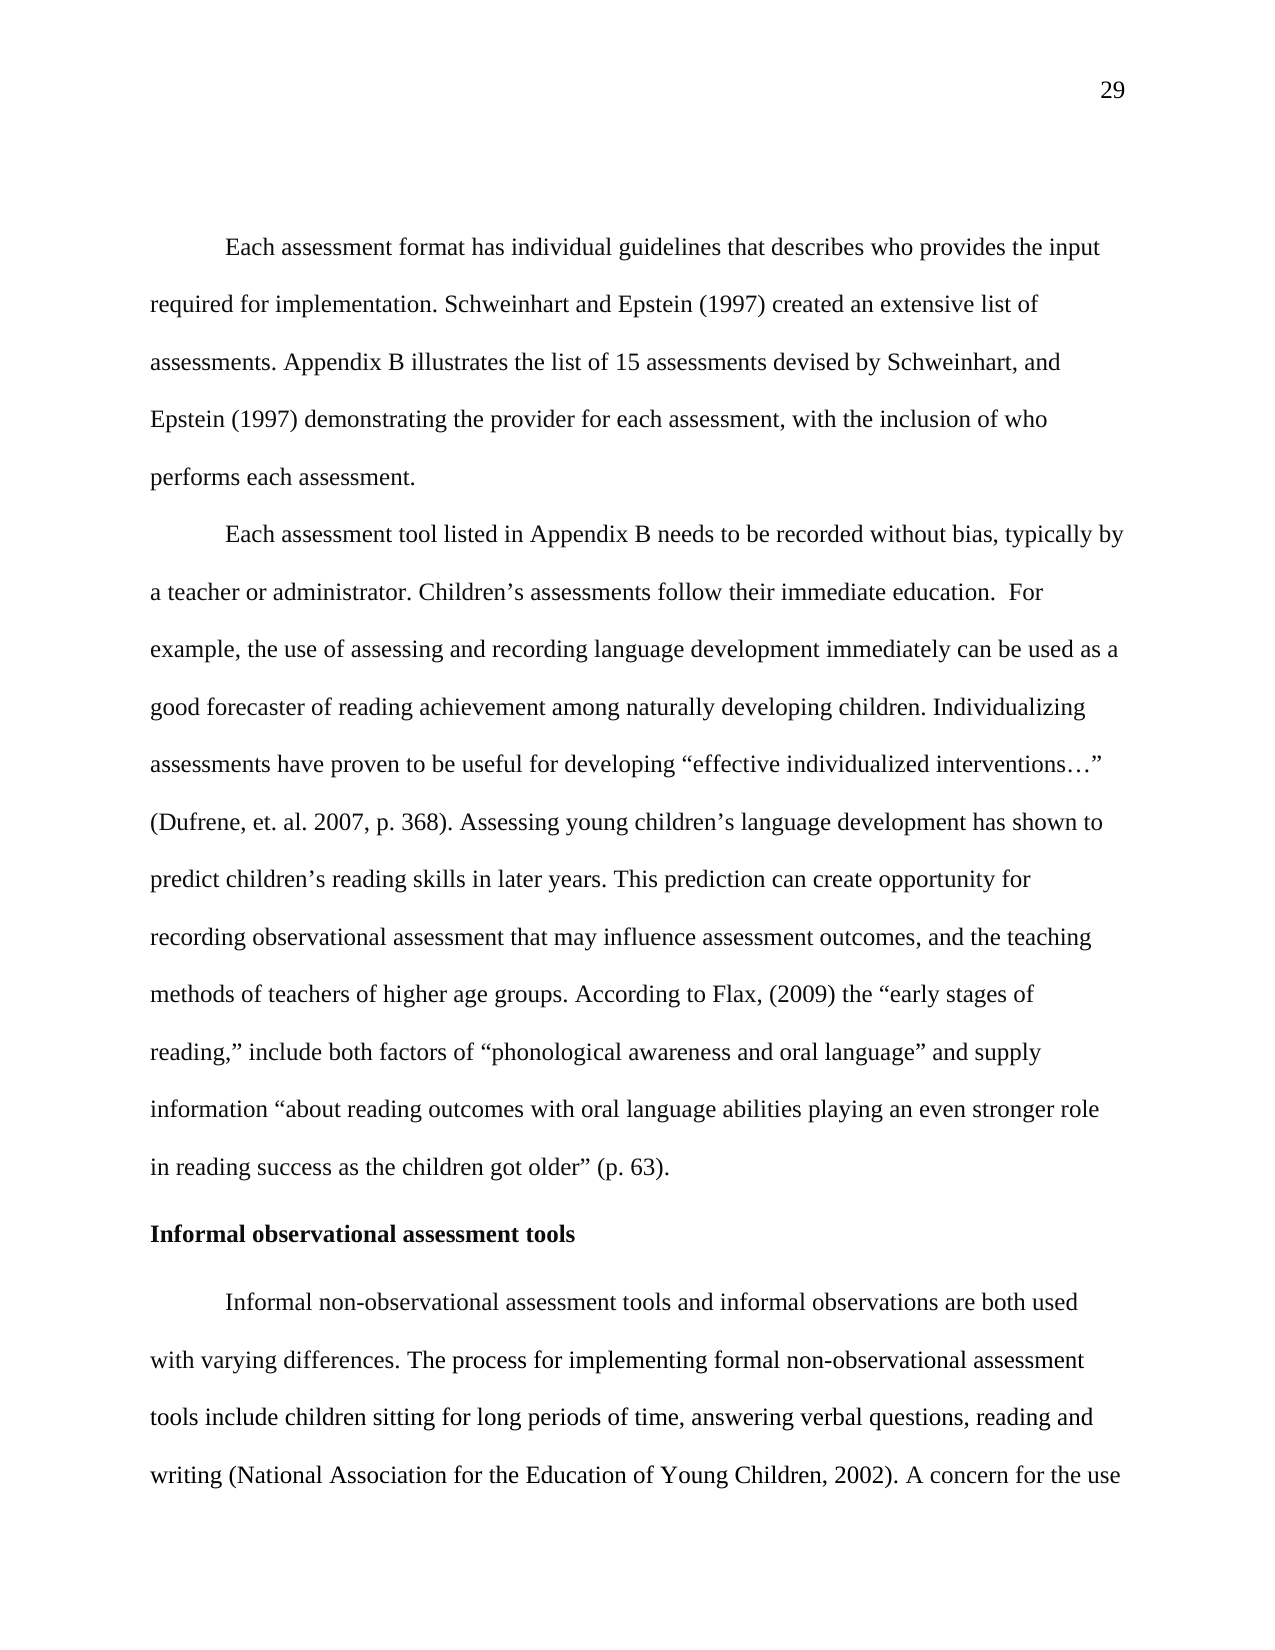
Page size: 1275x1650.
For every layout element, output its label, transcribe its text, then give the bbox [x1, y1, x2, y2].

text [150, 1287, 1125, 1489]
subtitle Informal observational assessment tools [150, 1219, 1125, 1248]
text Each assessment format has individual guidelines that describes who provides the input required for implementation. Schweinhart and Epstein (1997) created an extensive list of assessments. Appendix B illustrates the list of 15 assessments devised by Schweinhart, and Epstein (1997) demonstrating the provider for each assessment, with the inclusion of who performs each assessment. [150, 232, 1125, 490]
text Each assessment tool listed in Appendix B needs to be recorded without bias, typically by a teacher or administrator. Children’s assessments follow their immediate education. For example, the use of assessing and recording language development immediately can be used as a good forecaster of reading achievement among naturally developing children. Individualizing assessments have proven to be useful for developing “effective individualized interventions…” (Dufrene, et. al. 2007, p. 368). Assessing young children’s language development has shown to predict children’s reading skills in later years. This prediction can create opportunity for recording observational assessment that may influence assessment outcomes, and the teaching methods of teachers of higher age groups. According to Flax, (2009) the “early stages of reading,” include both factors of “phonological awareness and oral language” and supply information “about reading outcomes with oral language abilities playing an even stronger role in reading success as the children got older” (p. 63). [150, 519, 1125, 1180]
